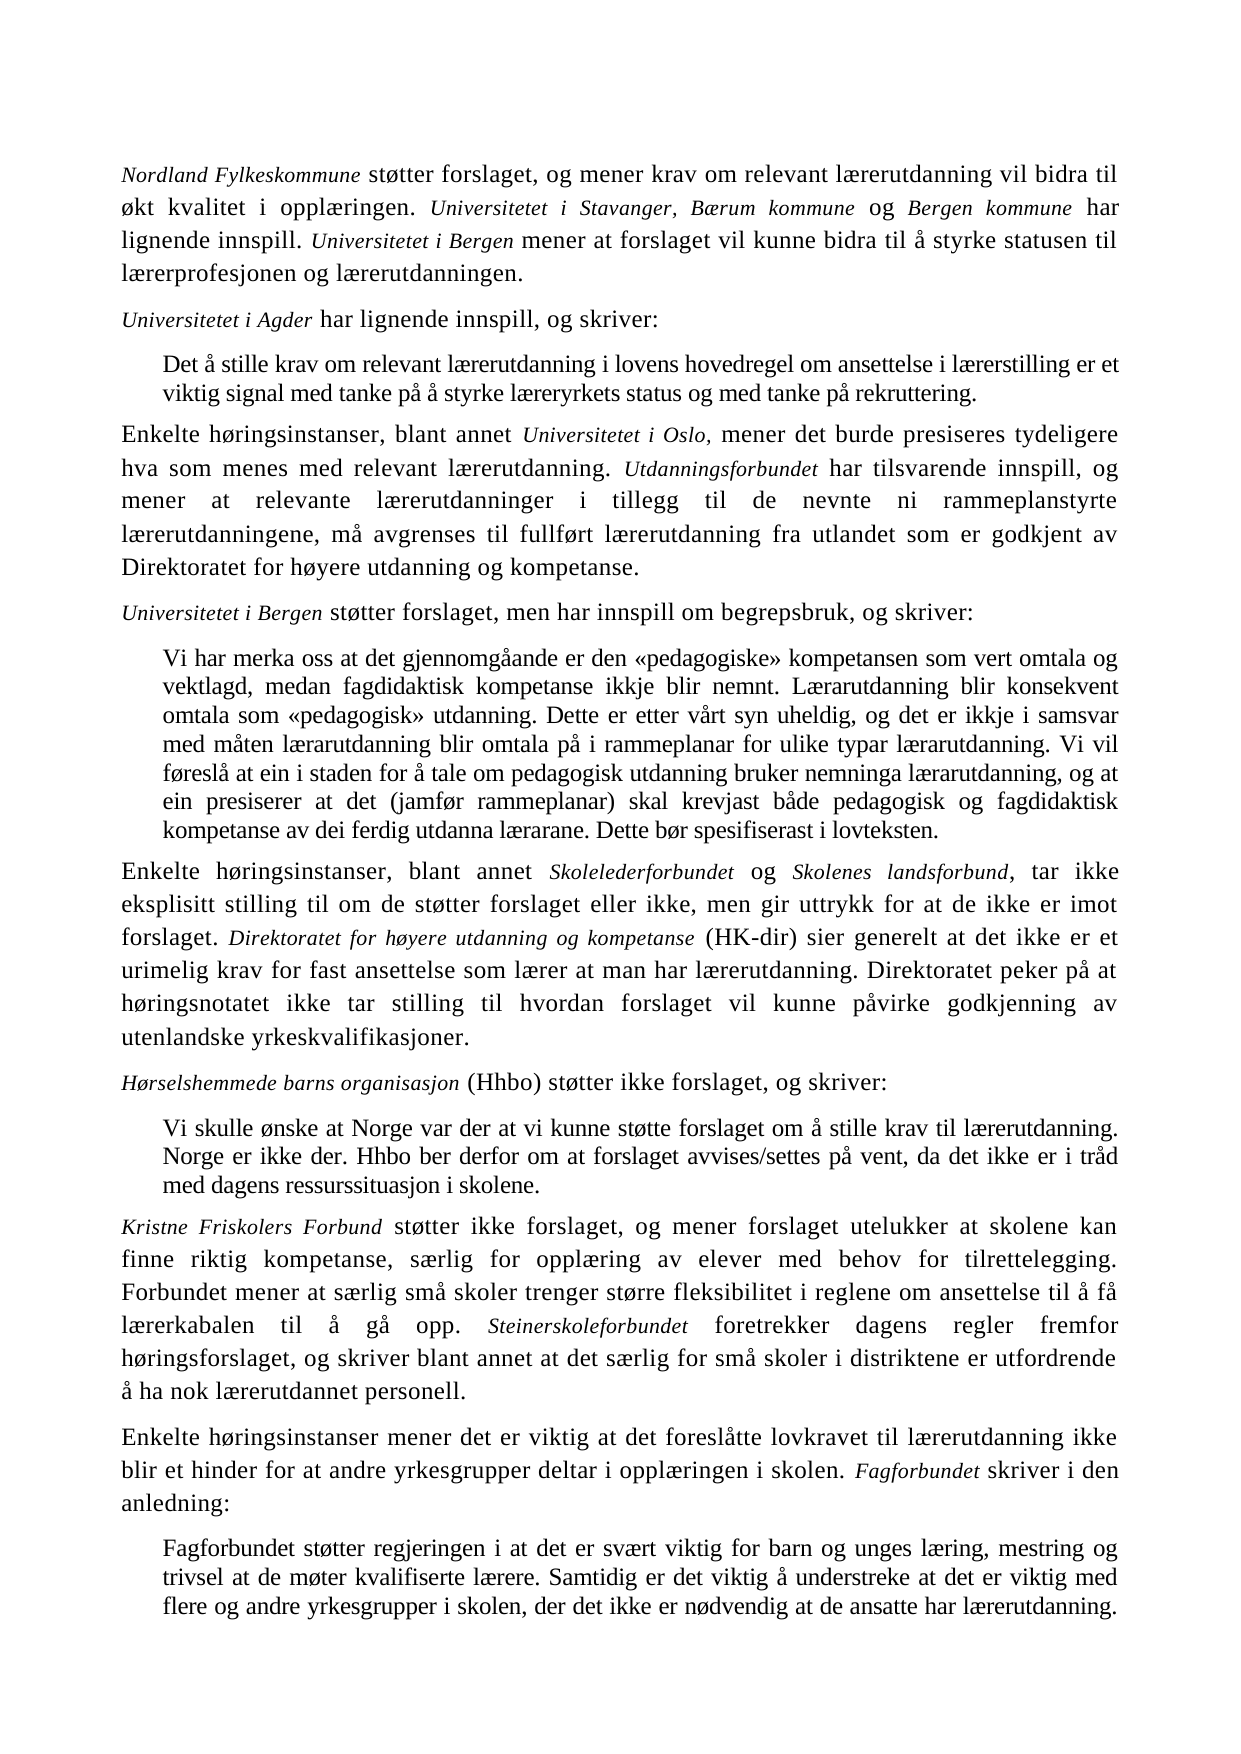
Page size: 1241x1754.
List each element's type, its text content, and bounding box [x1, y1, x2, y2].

text Universitetet i Agder har lignende innspill, og skriver: [121, 304, 1119, 333]
text Enkelte høringsinstanser, blant annet Skolelederforbundet og Skolenes landsforbund, tar ikke eksplisitt stilling til om de støtter forslaget eller ikke, men gir uttrykk for at de ikke er imot forslaget. Direktoratet for høyere utdanning og kompetanse (HK-dir) sier generelt at det ikke er et urimelig krav for fast ansettelse som lærer at man har lærerutdanning. Direktoratet peker på at høringsnotatet ikke tar stilling til hvordan forslaget vil kunne påvirke godkjenning av utenlandske yrkeskvalifikasjoner. [121, 856, 1119, 1050]
text Vi skulle ønske at Norge var der at vi kunne støtte forslaget om å stille krav til lærerutdanning. Norge er ikke der. Hhbo ber derfor om at forslaget avvises/settes på vent, da det ikke er i tråd med dagens ressurssituasjon i skolene. [162, 1113, 1119, 1199]
text Enkelte høringsinstanser mener det er viktig at det foreslåtte lovkravet til lærerutdanning ikke blir et hinder for at andre yrkesgrupper deltar i opplæringen i skolen. Fagforbundet skriver i den anledning: [121, 1422, 1119, 1517]
text Kristne Friskolers Forbund støtter ikke forslaget, og mener forslaget utelukker at skolene kan finne riktig kompetanse, særlig for opplæring av elever med behov for tilrettelegging. Forbundet mener at særlig små skoler trenger større fleksibilitet i reglene om ansettelse til å få lærerkabalen til å gå opp. Steinerskoleforbundet foretrekker dagens regler fremfor høringsforslaget, og skriver blant annet at det særlig for små skoler i distriktene er utfordrende å ha nok lærerutdannet personell. [121, 1211, 1119, 1405]
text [162, 1533, 1119, 1620]
text Vi har merka oss at det gjennomgåande er den «pedagogiske» kompetansen som vert omtala og vektlagd, medan fagdidaktisk kompetanse ikkje blir nemnt. Lærarutdanning blir konsekvent omtala som «pedagogisk» utdanning. Dette er etter vårt syn uheldig, og det er ikkje i samsvar med måten lærarutdanning blir omtala på i rammeplanar for ulike typar lærarutdanning. Vi vil føreslå at ein i staden for å tale om pedagogisk utdanning bruker nemninga lærarutdanning, og at ein presiserer at det (jamfør rammeplanar) skal krevjast både pedagogisk og fagdidaktisk kompetanse av dei ferdig utdanna lærarane. Dette bør spesifiserast i lovteksten. [162, 643, 1119, 844]
text Enkelte høringsinstanser, blant annet Universitetet i Oslo, mener det burde presiseres tydeligere hva som menes med relevant lærerutdanning. Utdanningsforbundet har tilsvarende innspill, og mener at relevante lærerutdanninger i tillegg til de nevnte ni rammeplanstyrte lærerutdanningene, må avgrenses til fullført lærerutdanning fra utlandet som er godkjent av Direktoratet for høyere utdanning og kompetanse. [121, 419, 1119, 580]
text Universitetet i Bergen støtter forslaget, men har innspill om begrepsbruk, og skriver: [121, 597, 1119, 626]
text Det å stille krav om relevant lærerutdanning i lovens hovedregel om ansettelse i lærerstilling er et viktig signal med tanke på å styrke læreryrkets status og med tanke på rekruttering. [162, 349, 1119, 407]
text Nordland Fylkeskommune støtter forslaget, og mener krav om relevant lærerutdanning vil bidra til økt kvalitet i opplæringen. Universitetet i Stavanger, Bærum kommune og Bergen kommune har lignende innspill. Universitetet i Bergen mener at forslaget vil kunne bidra til å styrke statusen til lærerprofesjonen og lærerutdanningen. [121, 159, 1119, 287]
text Hørselshemmede barns organisasjon (Hhbo) støtter ikke forslaget, og skriver: [121, 1067, 1119, 1096]
